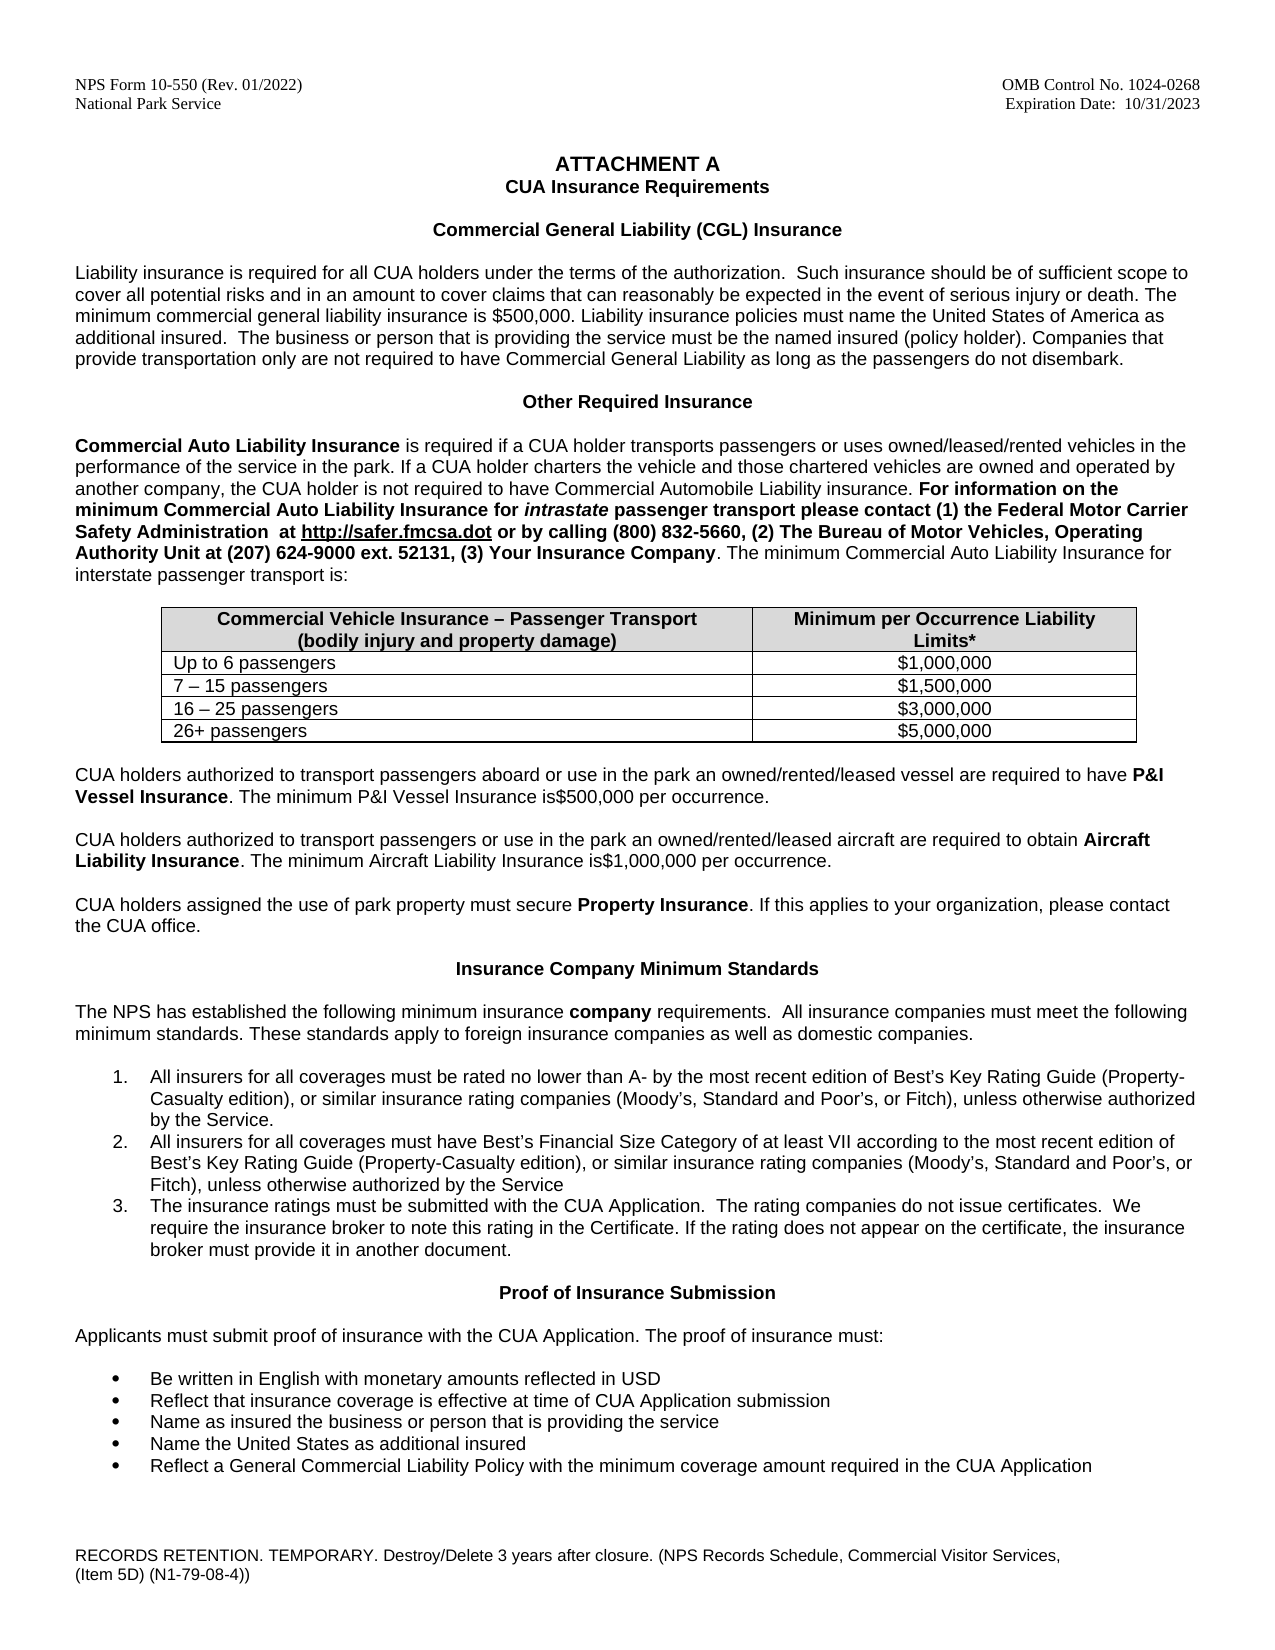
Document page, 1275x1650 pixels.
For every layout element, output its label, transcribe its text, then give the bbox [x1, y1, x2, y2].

table_cell $3,000,000 [753, 697, 1136, 719]
list Name the United States as additional insured [112, 1433, 1200, 1454]
text Commercial General Liability (CGL) Insurance [75, 219, 1200, 240]
text Insurance Company Minimum Standards [75, 958, 1200, 980]
table_cell 26+ passengers [162, 720, 752, 741]
text The NPS has established the following minimum insurance company requirements. All insurance companies must meet the following minimum standards. These standards apply to foreign insurance companies as well as domestic companies. [75, 1001, 1200, 1044]
subtitle CUA Insurance Requirements [75, 176, 1200, 197]
list Reflect that insurance coverage is effective at time of CUA Application submission [112, 1389, 1200, 1411]
list All insurers for all coverages must be rated no lower than A- by the most recent edition of Best’s Key Rating Guide (Property-Casualty edition), or similar insurance rating companies (Moody’s, Standard and Poor’s, or Fitch), unless otherwise authorized by the Service. [112, 1066, 1200, 1131]
table_cell 7 – 15 passengers [162, 675, 752, 696]
table_header Minimum per Occurrence Liability Limits* [753, 608, 1136, 651]
table_cell $1,000,000 [753, 652, 1136, 674]
list Reflect a General Commercial Liability Policy with the minimum coverage amount required in the CUA Application [112, 1454, 1200, 1476]
list The insurance ratings must be submitted with the CUA Application. The rating companies do not issue certificates. We require the insurance broker to note this rating in the Certificate. If the rating does not appear on the certificate, the insurance broker must provide it in another document. [112, 1195, 1200, 1260]
text Liability insurance is required for all CUA holders under the terms of the authorization. Such insurance should be of sufficient scope to cover all potential risks and in an amount to cover claims that can reasonably be expected in the event of serious injury or death. The minimum commercial general liability insurance is $500,000. Liability insurance policies must name the United States of America as additional insured. The business or person that is providing the service must be the named insured (policy holder). Companies that provide transportation only are not required to have Commercial General Liability as long as the passengers do not disembark. [75, 262, 1200, 370]
list All insurers for all coverages must have Best’s Financial Size Category of at least VII according to the most recent edition of Best’s Key Rating Guide (Property-Casualty edition), or similar insurance rating companies (Moody’s, Standard and Poor’s, or Fitch), unless otherwise authorized by the Service [112, 1131, 1200, 1195]
text Other Required Insurance [75, 391, 1200, 413]
subtitle ATTACHMENT A [75, 152, 1200, 176]
list Be written in English with monetary amounts reflected in USD [112, 1368, 1200, 1389]
text CUA holders assigned the use of park property must secure Property Insurance. If this applies to your organization, please contact the CUA office. [75, 893, 1200, 937]
table_header Commercial Vehicle Insurance – Passenger Transport (bodily injury and property damage) [162, 608, 752, 651]
list Name as insured the business or person that is providing the service [112, 1411, 1200, 1433]
text CUA holders authorized to transport passengers aboard or use in the park an owned/rented/leased vessel are required to have P&I Vessel Insurance. The minimum P&I Vessel Insurance is$500,000 per occurrence. [75, 764, 1200, 807]
text Commercial Auto Liability Insurance is required if a CUA holder transports passengers or uses owned/leased/rented vehicles in the performance of the service in the park. If a CUA holder charters the vehicle and those chartered vehicles are owned and operated by another company, the CUA holder is not required to have Commercial Automobile Liability insurance. For information on the minimum Commercial Auto Liability Insurance for intrastate passenger transport please contact (1) the Federal Motor Carrier Safety Administration at http://safer.fmcsa.dot or by calling (800) 832-5660, (2) The Bureau of Motor Vehicles, Operating Authority Unit at (207) 624-9000 ext. 52131, (3) Your Insurance Company. The minimum Commercial Auto Liability Insurance for interstate passenger transport is: [75, 434, 1200, 585]
table_cell 16 – 25 passengers [162, 697, 752, 719]
text Proof of Insurance Submission [75, 1282, 1200, 1303]
table_cell $1,500,000 [753, 675, 1136, 696]
table_cell $5,000,000 [753, 720, 1136, 741]
text CUA holders authorized to transport passengers or use in the park an owned/rented/leased aircraft are required to obtain Aircraft Liability Insurance. The minimum Aircraft Liability Insurance is$1,000,000 per occurrence. [75, 829, 1200, 872]
table_cell Up to 6 passengers [162, 652, 752, 674]
text Applicants must submit proof of insurance with the CUA Application. The proof of insurance must: [75, 1325, 1200, 1346]
